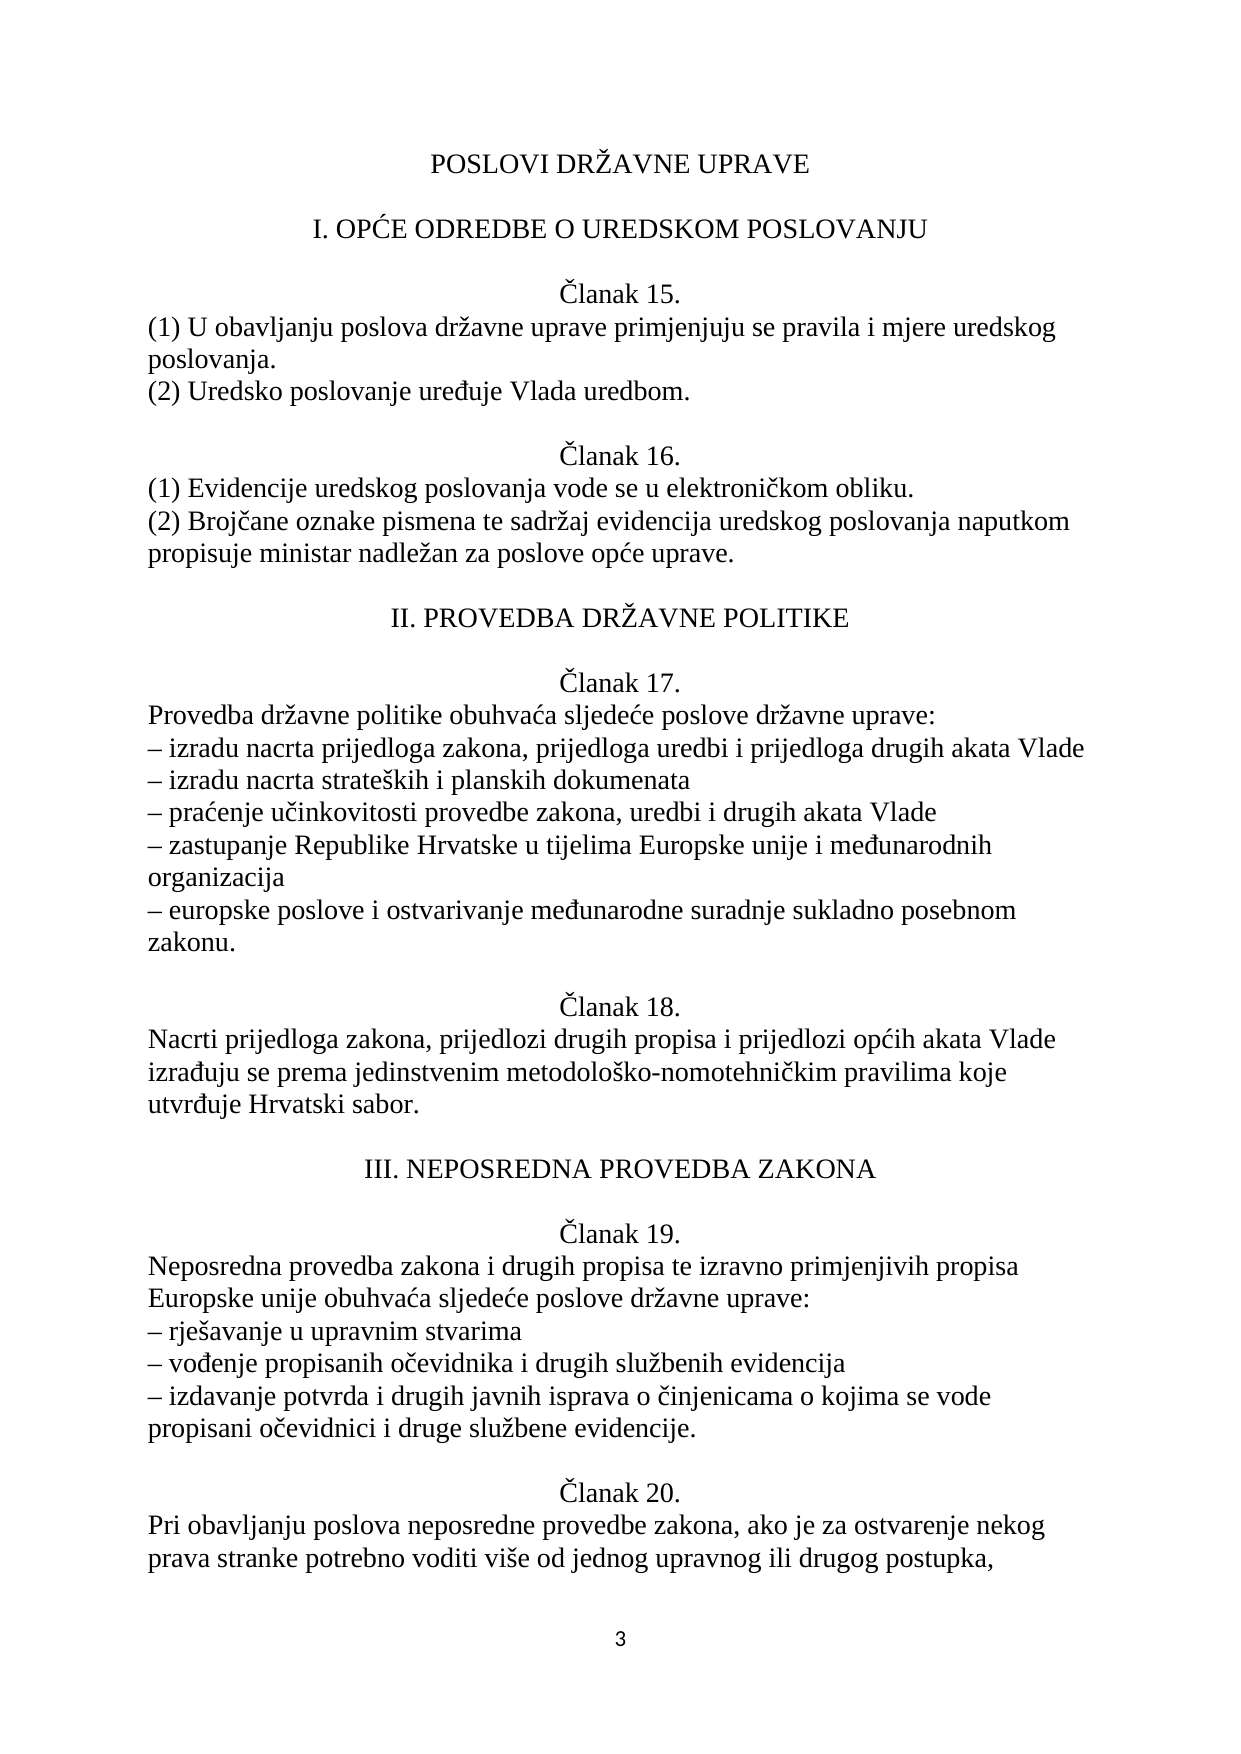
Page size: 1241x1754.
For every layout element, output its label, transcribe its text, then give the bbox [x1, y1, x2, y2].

text Neposredna provedba zakona i drugih propisa te izravno primjenjivih propisa Europske unije obuhvaća sljedeće poslove državne uprave: – rješavanje u upravnim stvarima – vođenje propisanih očevidnika i drugih službenih evidencija – izdavanje potvrda i drugih javnih isprava o činjenicama o kojima se vode propisani očevidnici i druge službene evidencije. [148, 1249, 1093, 1443]
text Članak 18. [148, 957, 1093, 1022]
text Članak 16. [148, 407, 1093, 472]
text Nacrti prijedloga zakona, prijedlozi drugih propisa i prijedlozi općih akata Vlade izrađuju se prema jedinstvenim metodološko-nomotehničkim pravilima koje utvrđuje Hrvatski sabor. [148, 1022, 1093, 1119]
text Provedba državne politike obuhvaća sljedeće poslove državne uprave: – izradu nacrta prijedloga zakona, prijedloga uredbi i prijedloga drugih akata Vlade – izradu nacrta strateških i planskih dokumenata – praćenje učinkovitosti provedbe zakona, uredbi i drugih akata Vlade – zastupanje Republike Hrvatske u tijelima Europske unije i međunarodnih organizacija – europske poslove i ostvarivanje međunarodne suradnje sukladno posebnom zakonu. [148, 698, 1093, 957]
text (1) Evidencije uredskog poslovanja vode se u elektroničkom obliku. (2) Brojčane oznake pismena te sadržaj evidencija uredskog poslovanja naputkom propisuje ministar nadležan za poslove opće uprave. [148, 472, 1093, 569]
text (1) U obavljanju poslova državne uprave primjenjuju se pravila i mjere uredskog poslovanja. (2) Uredsko poslovanje uređuje Vlada uredbom. [148, 309, 1093, 407]
text Članak 20. [148, 1443, 1093, 1508]
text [148, 148, 1093, 309]
text III. NEPOSREDNA PROVEDBA ZAKONA Članak 19. [148, 1119, 1093, 1249]
text II. PROVEDBA DRŽAVNE POLITIKE Članak 17. [148, 569, 1093, 698]
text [148, 1508, 1093, 1573]
